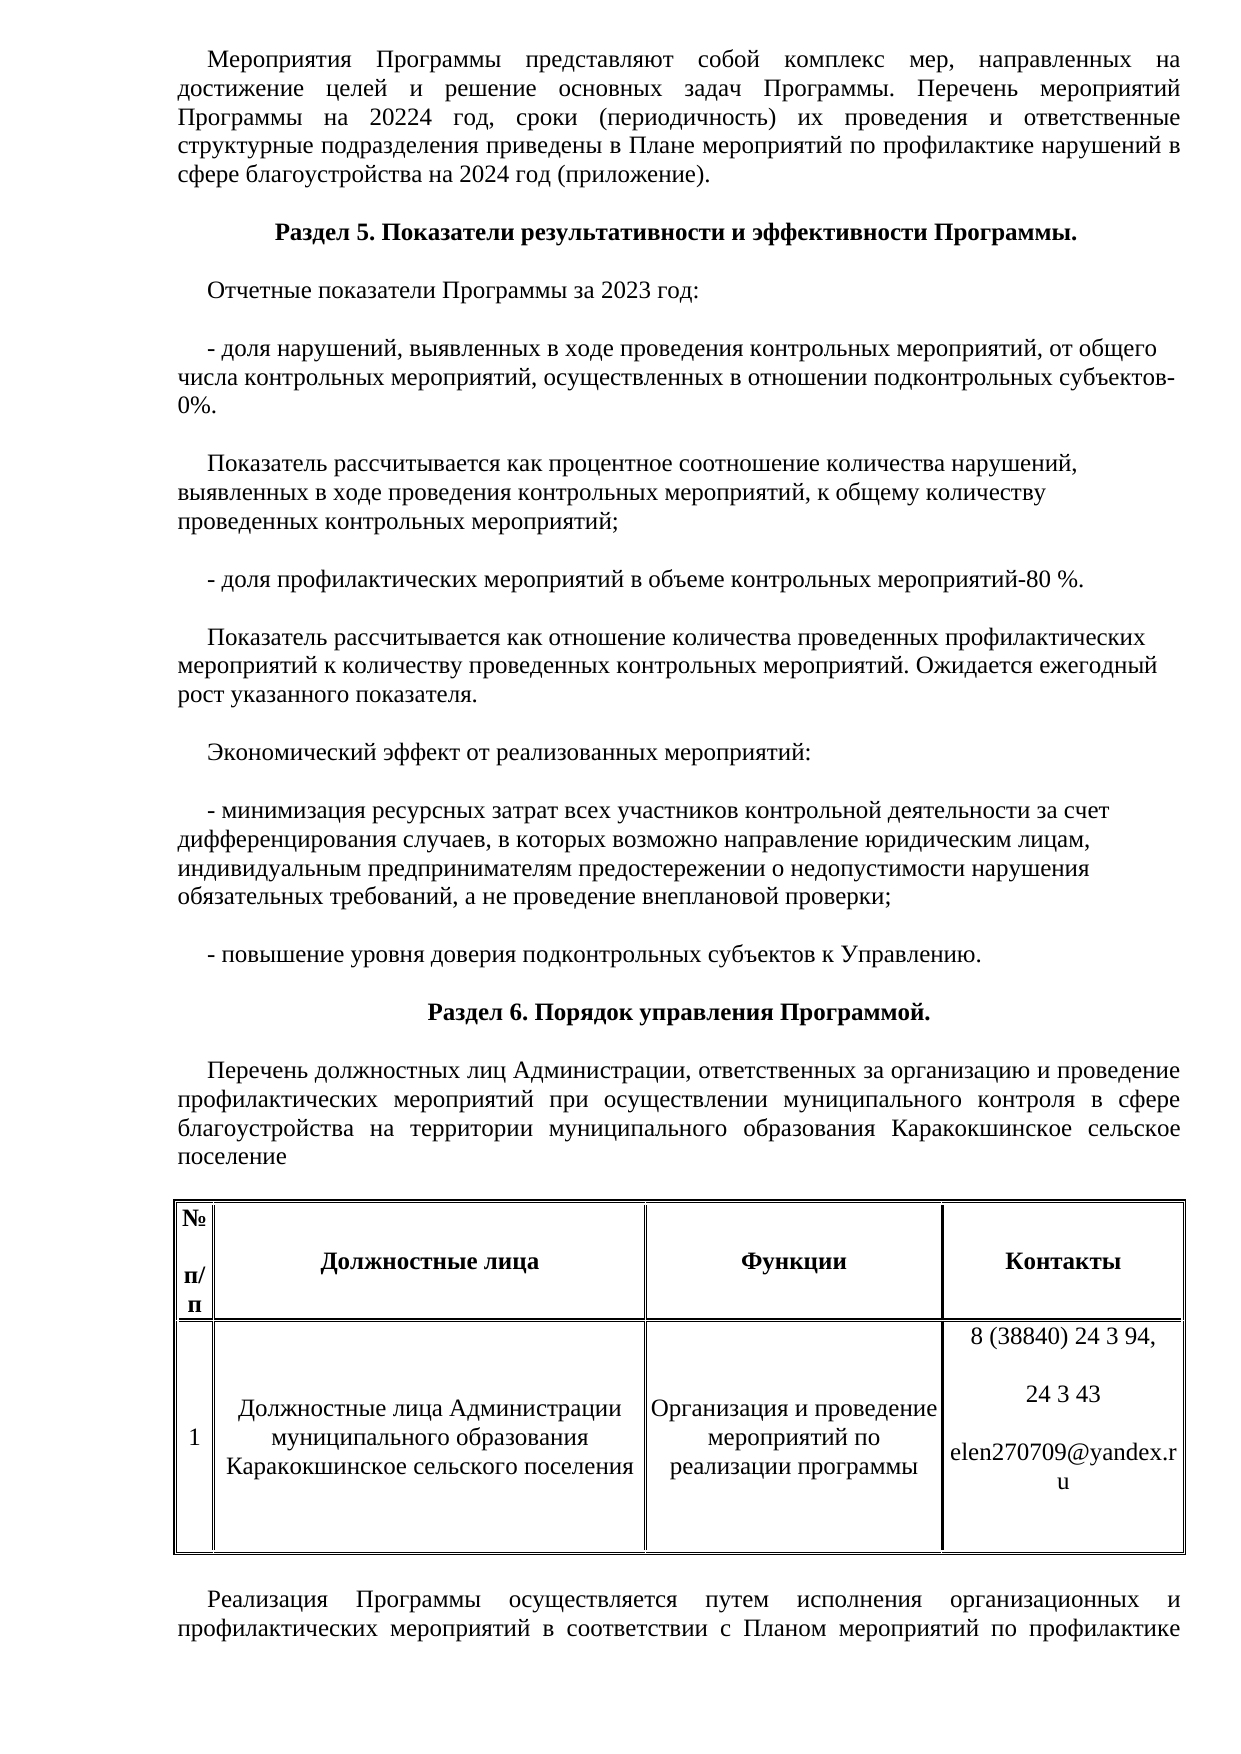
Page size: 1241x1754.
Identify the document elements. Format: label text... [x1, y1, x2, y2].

text Мероприятия Программы представляют собой комплекс мер, направленных на достижение целей и решение основных задач Программы. Перечень мероприятий Программы на 20224 год, сроки (периодичность) их проведения и ответственные структурные подразделения приведены в Плане мероприятий по профилактике нарушений в сфере благоустройства на 2024 год (приложение). [177, 44, 1181, 188]
text Раздел 5. Показатели результативности и эффективности Программы. [177, 217, 1181, 246]
text Отчетные показатели Программы за 2023 год: [177, 275, 1181, 304]
text Показатель рассчитывается как процентное соотношение количества нарушений, выявленных в ходе проведения контрольных мероприятий, к общему количеству проведенных контрольных мероприятий; [177, 448, 1181, 535]
table_cell 1 [177, 1318, 214, 1552]
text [177, 1584, 1181, 1642]
text - доля профилактических мероприятий в объеме контрольных мероприятий-80 %. [177, 564, 1181, 593]
text Экономический эффект от реализованных мероприятий: [177, 737, 1181, 766]
text Показатель рассчитывается как отношение количества проведенных профилактических мероприятий к количеству проведенных контрольных мероприятий. Ожидается ежегодный рост указанного показателя. [177, 622, 1181, 708]
table_header Контакты [942, 1203, 1183, 1318]
text Перечень должностных лиц Администрации, ответственных за организацию и проведение профилактических мероприятий при осуществлении муниципального контроля в сфере благоустройства на территории муниципального образования Каракокшинское сельское поселение [177, 1055, 1181, 1170]
text Раздел 6. Порядок управления Программой. [177, 997, 1181, 1026]
text - минимизация ресурсных затрат всех участников контрольной деятельности за счет дифференцирования случаев, в которых возможно направление юридическим лицам, индивидуальным предпринимателям предостережении о недопустимости нарушения обязательных требований, а не проведение внеплановой проверки; [177, 795, 1181, 910]
text - повышение уровня доверия подконтрольных субъектов к Управлению. [177, 939, 1181, 968]
table_header Должностные лица [214, 1203, 646, 1318]
text - доля нарушений, выявленных в ходе проведения контрольных мероприятий, от общего числа контрольных мероприятий, осуществленных в отношении подконтрольных субъектов-0%. [177, 333, 1181, 419]
table_header № п/п [177, 1203, 214, 1318]
table_cell Должностные лица Администрации муниципального образования Каракокшинское сельского поселения [214, 1322, 646, 1552]
table_cell 8 (38840) 24 3 94, 24 3 43 elen270709@yandex.ru [942, 1318, 1183, 1552]
table_cell Организация и проведение мероприятий по реализации программы [646, 1322, 942, 1552]
table_header Функции [646, 1201, 942, 1318]
